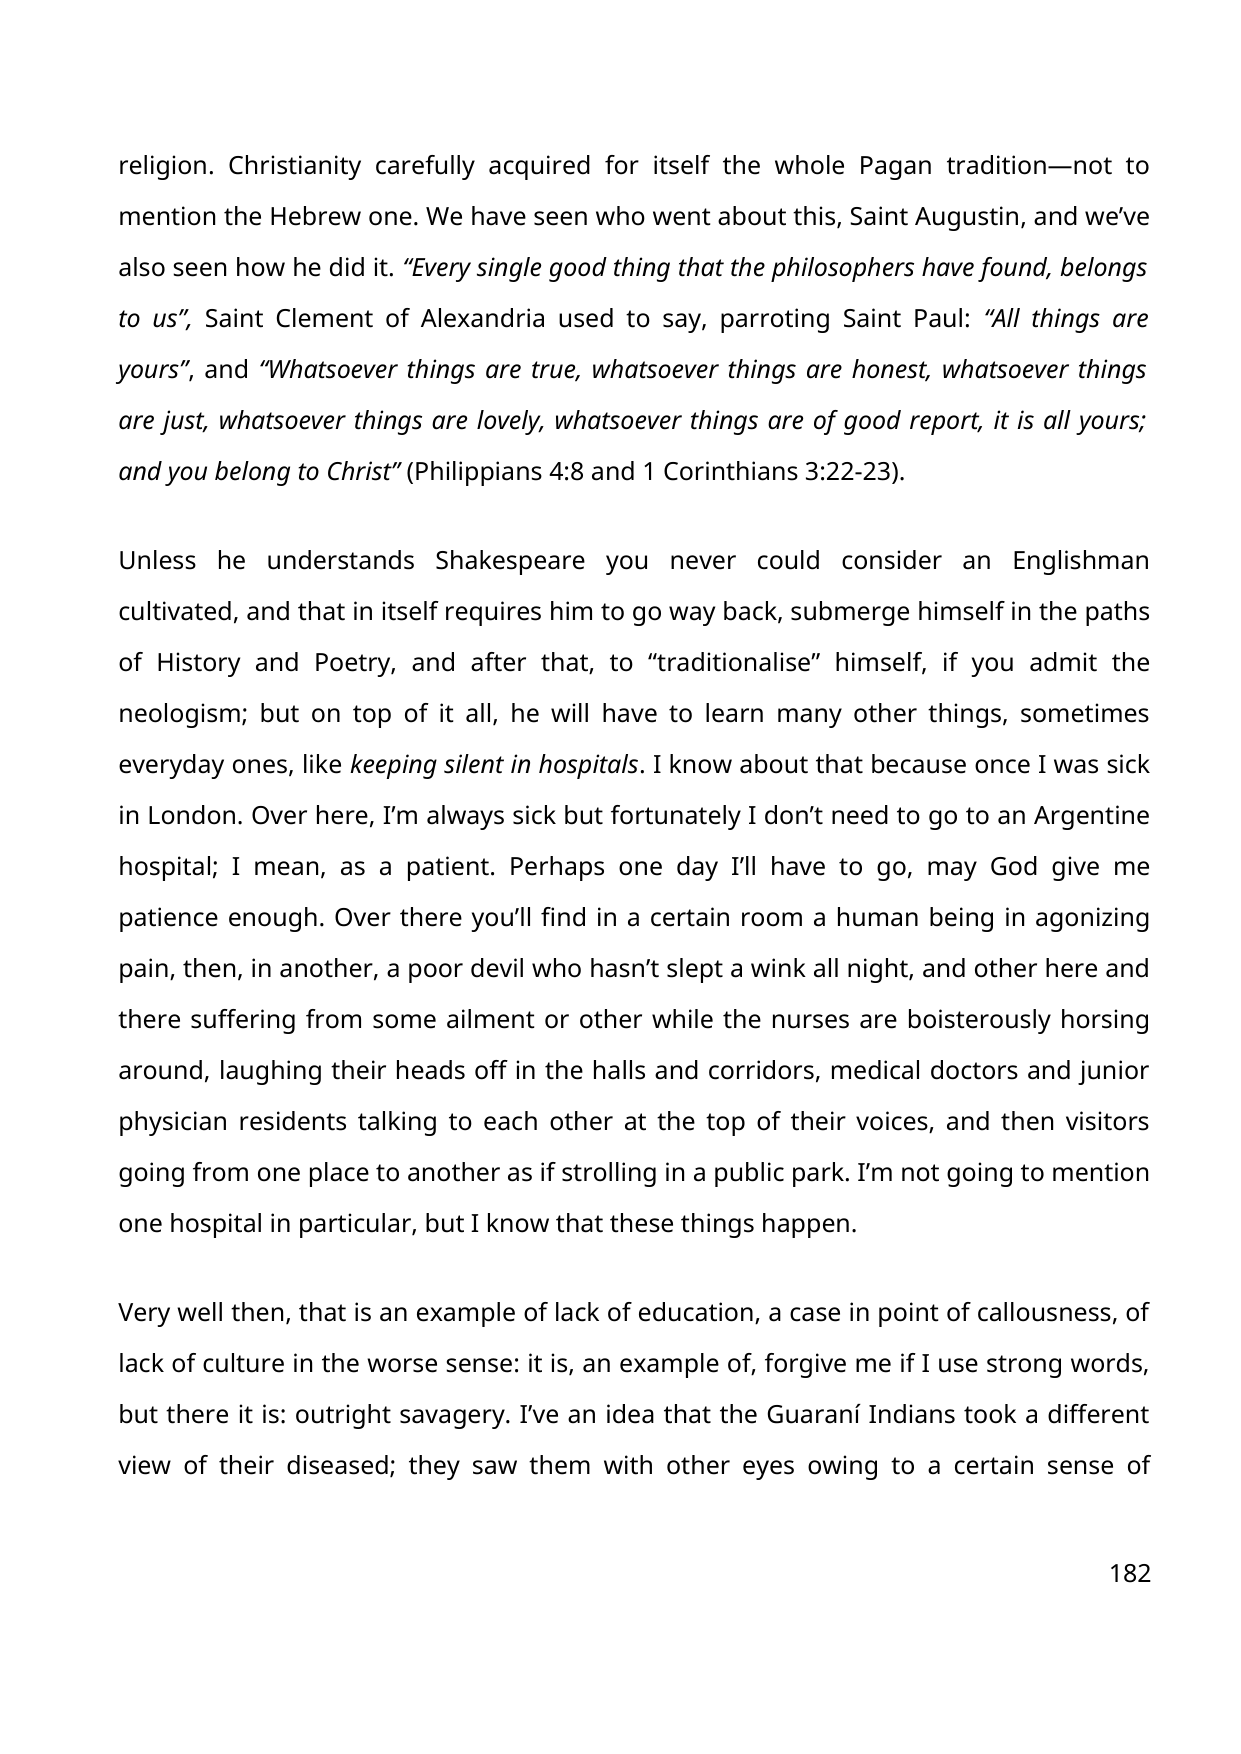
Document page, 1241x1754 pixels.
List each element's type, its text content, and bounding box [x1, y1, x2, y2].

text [118, 148, 1152, 488]
text Unless he understands Shakespeare you never could consider an Englishman cultivated, and that in itself requires him to go way back, submerge himself in the paths of History and Poetry, and after that, to “traditionalise” himself, if you admit the neologism; but on top of it all, he will have to learn many other things, sometimes everyday ones, like keeping silent in hospitals. I know about that because once I was sick in London. Over here, I’m always sick but fortunately I don’t need to go to an Argentine hospital; I mean, as a patient. Perhaps one day I’ll have to go, may God give me patience enough. Over there you’ll find in a certain room a human being in agonizing pain, then, in another, a poor devil who hasn’t slept a wink all night, and other here and there suffering from some ailment or other while the nurses are boisterously horsing around, laughing their heads off in the halls and corridors, medical doctors and junior physician residents talking to each other at the top of their voices, and then visitors going from one place to another as if strolling in a public park. I’m not going to mention one hospital in particular, but I know that these things happen. [118, 542, 1152, 1240]
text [118, 1294, 1152, 1482]
